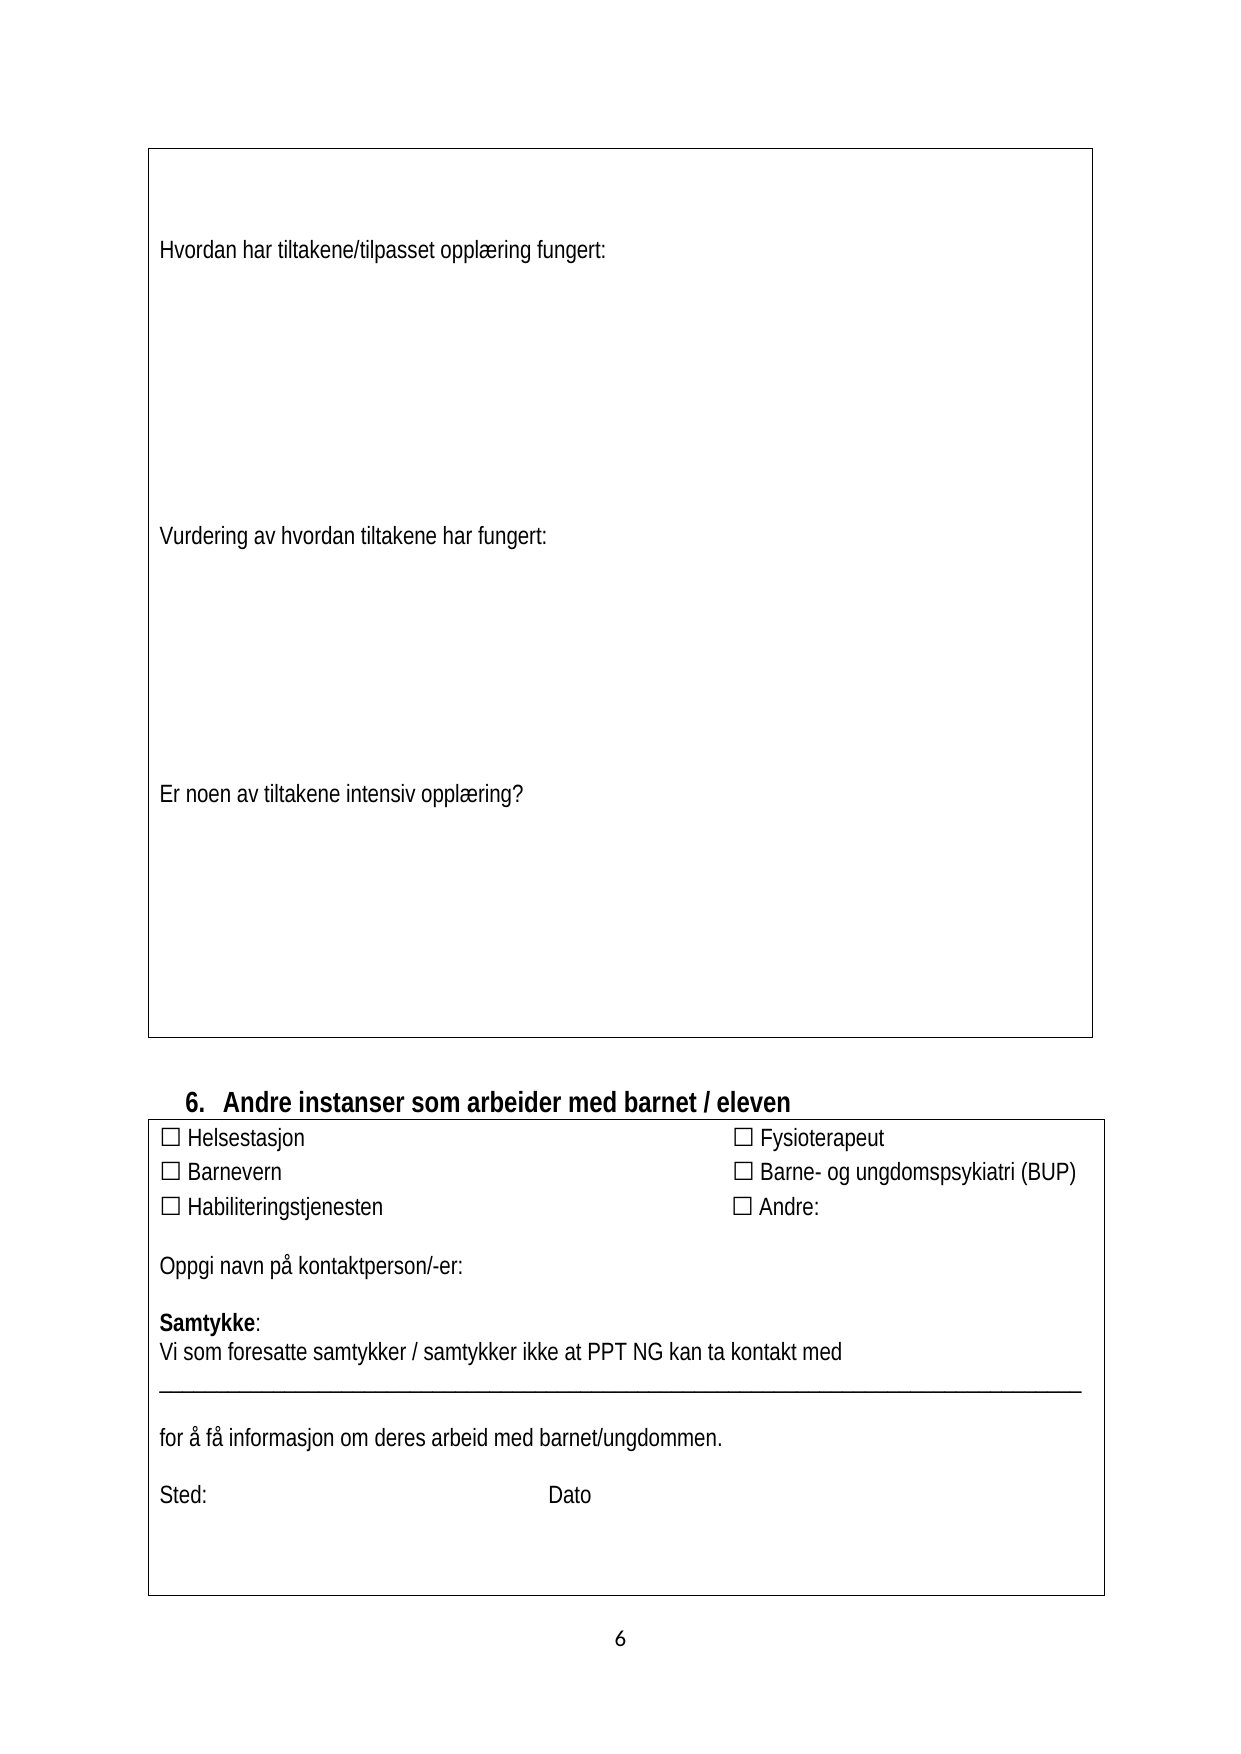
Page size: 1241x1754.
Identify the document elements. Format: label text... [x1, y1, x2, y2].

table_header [149, 149, 1092, 1037]
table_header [149, 1120, 1104, 1594]
list Andre instanser som arbeider med barnet / eleven [185, 1086, 1093, 1119]
